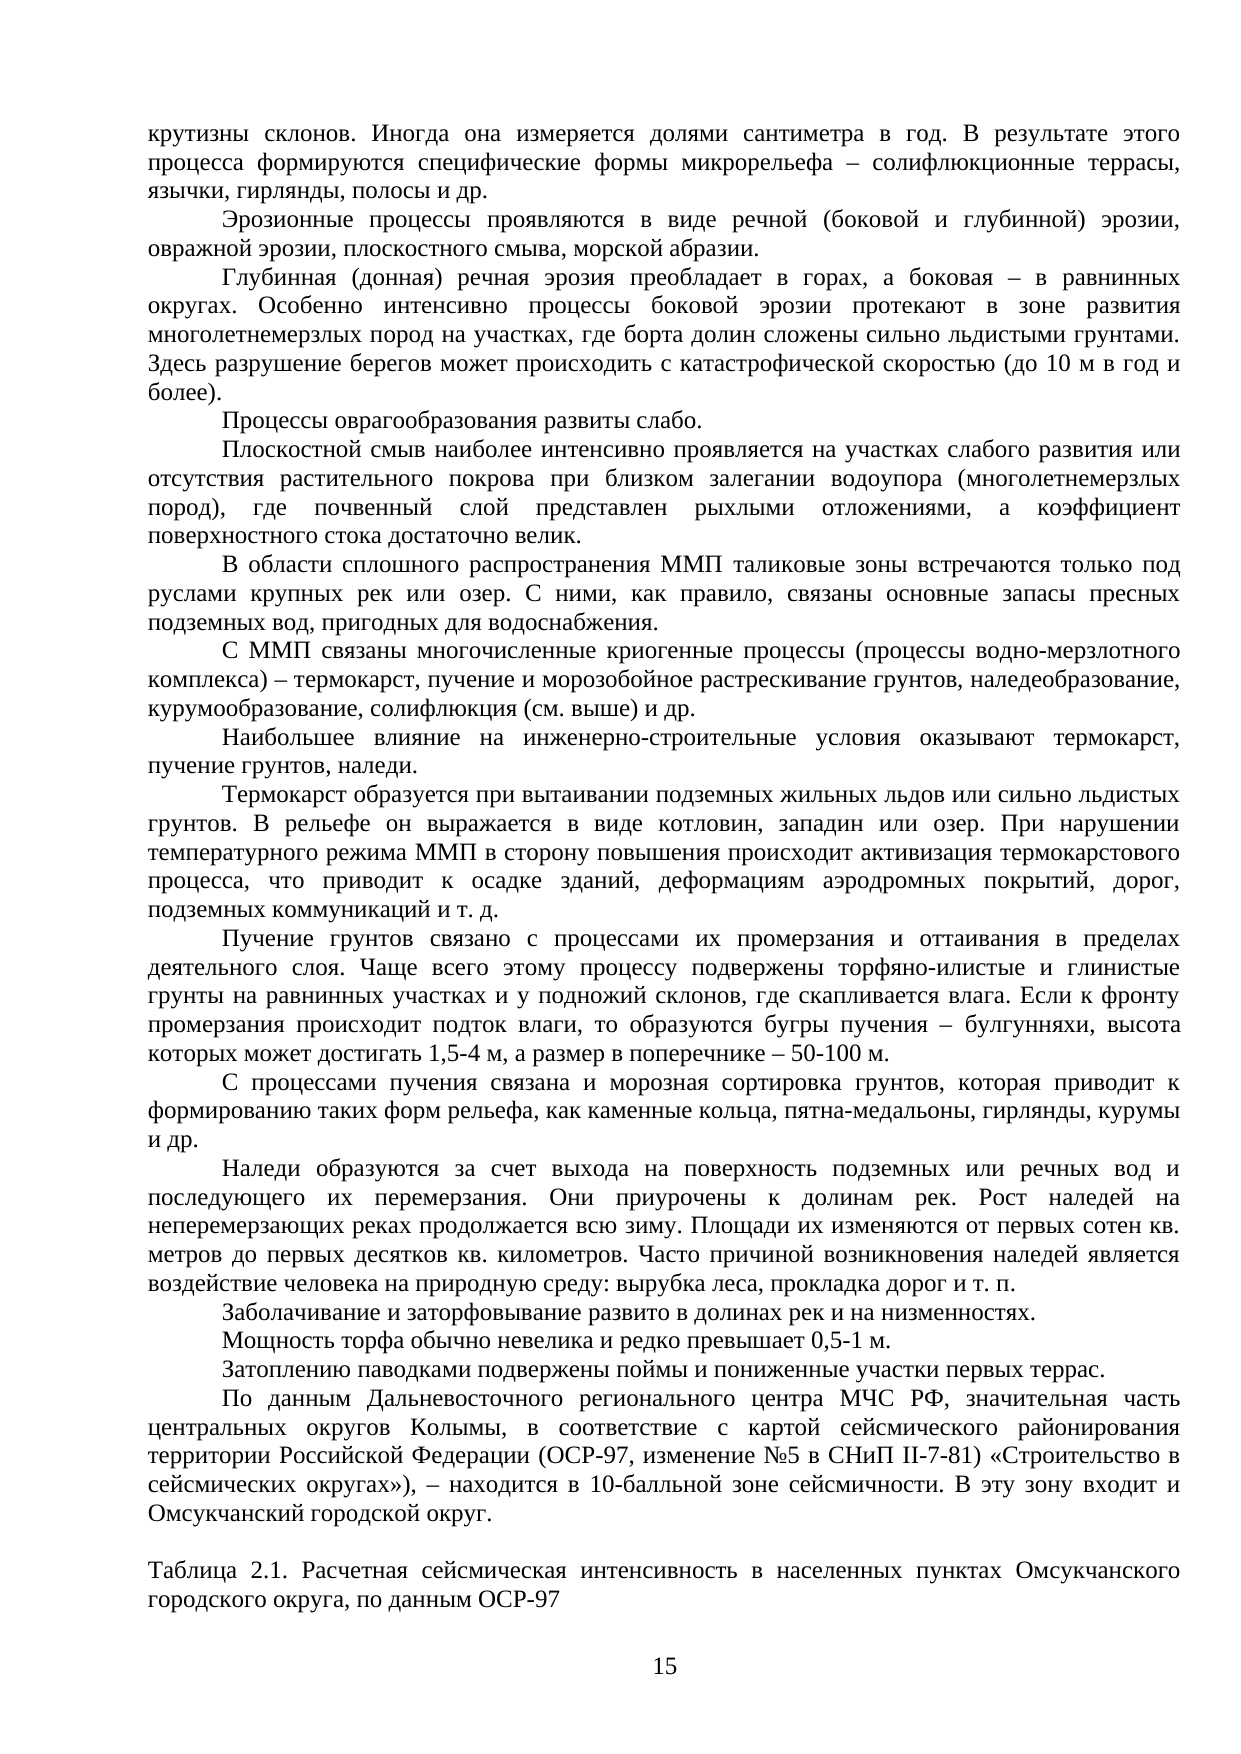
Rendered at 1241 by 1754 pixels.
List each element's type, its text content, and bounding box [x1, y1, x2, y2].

text Наибольшее влияние на инженерно-строительные условия оказывают термокарст, пучение грунтов, наледи. [148, 722, 1181, 779]
text Пучение грунтов связано с процессами их промерзания и оттаивания в пределах деятельного слоя. Чаще всего этому процессу подвержены торфяно-илистые и глинистые грунты на равнинных участках и у подножий склонов, где скапливается влага. Если к фронту промерзания происходит подток влаги, то образуются бугры пучения – булгунняхи, высота которых может достигать 1,5-4 м, а размер в поперечнике – 50-100 м. [148, 923, 1181, 1067]
text С ММП связаны многочисленные криогенные процессы (процессы водно-мерзлотного комплекса) – термокарст, пучение и морозобойное растрескивание грунтов, наледеобразование, курумообразование, солифлюкция (см. выше) и др. [148, 636, 1181, 722]
text Термокарст образуется при вытаивании подземных жильных льдов или сильно льдистых грунтов. В рельефе он выражается в виде котловин, западин или озер. При нарушении температурного режима ММП в сторону повышения происходит активизация термокарстового процесса, что приводит к осадке зданий, деформациям аэродромных покрытий, дорог, подземных коммуникаций и т. д. [148, 779, 1181, 923]
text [148, 118, 1181, 204]
text Таблица 2.1. Расчетная сейсмическая интенсивность в населенных пунктах Омсукчанского городского округа, по данным ОСР-97 [148, 1556, 1181, 1613]
text Плоскостной смыв наиболее интенсивно проявляется на участках слабого развития или отсутствия растительного покрова при близком залегании водоупора (многолетнемерзлых пород), где почвенный слой представлен рыхлыми отложениями, а коэффициент поверхностного стока достаточно велик. [148, 434, 1181, 549]
text Затоплению паводками подвержены поймы и пониженные участки первых террас. [148, 1354, 1181, 1383]
text Эрозионные процессы проявляются в виде речной (боковой и глубинной) эрозии, овражной эрозии, плоскостного смыва, морской абразии. [148, 204, 1181, 262]
text В области сплошного распространения ММП таликовые зоны встречаются только под руслами крупных рек или озер. С ними, как правило, связаны основные запасы пресных подземных вод, пригодных для водоснабжения. [148, 549, 1181, 636]
text Глубинная (донная) речная эрозия преобладает в горах, а боковая – в равнинных округах. Особенно интенсивно процессы боковой эрозии протекают в зоне развития многолетнемерзлых пород на участках, где борта долин сложены сильно льдистыми грунтами. Здесь разрушение берегов может происходить с катастрофической скоростью (до 10 м в год и более). [148, 262, 1181, 406]
text Мощность торфа обычно невелика и редко превышает 0,5-1 м. [148, 1326, 1181, 1354]
text Процессы оврагообразования развиты слабо. [148, 406, 1181, 434]
text Заболачивание и заторфовывание развито в долинах рек и на низменностях. [148, 1297, 1181, 1326]
text С процессами пучения связана и морозная сортировка грунтов, которая приводит к формированию таких форм рельефа, как каменные кольца, пятна-медальоны, гирлянды, курумы и др. [148, 1067, 1181, 1153]
text Наледи образуются за счет выхода на поверхность подземных или речных вод и последующего их перемерзания. Они приурочены к долинам рек. Рост наледей на неперемерзающих реках продолжается всю зиму. Площади их изменяются от первых сотен кв. метров до первых десятков кв. километров. Часто причиной возникновения наледей является воздействие человека на природную среду: вырубка леса, прокладка дорог и т. п. [148, 1153, 1181, 1297]
text По данным Дальневосточного регионального центра МЧС РФ, значительная часть центральных округов Колымы, в соответствие с картой сейсмического районирования территории Российской Федерации (ОСР-97, изменение №5 в СНиП II-7-81) «Строительство в сейсмических округах»), – находится в 10-балльной зоне сейсмичности. В эту зону входит и Омсукчанский городской округ. [148, 1383, 1181, 1527]
